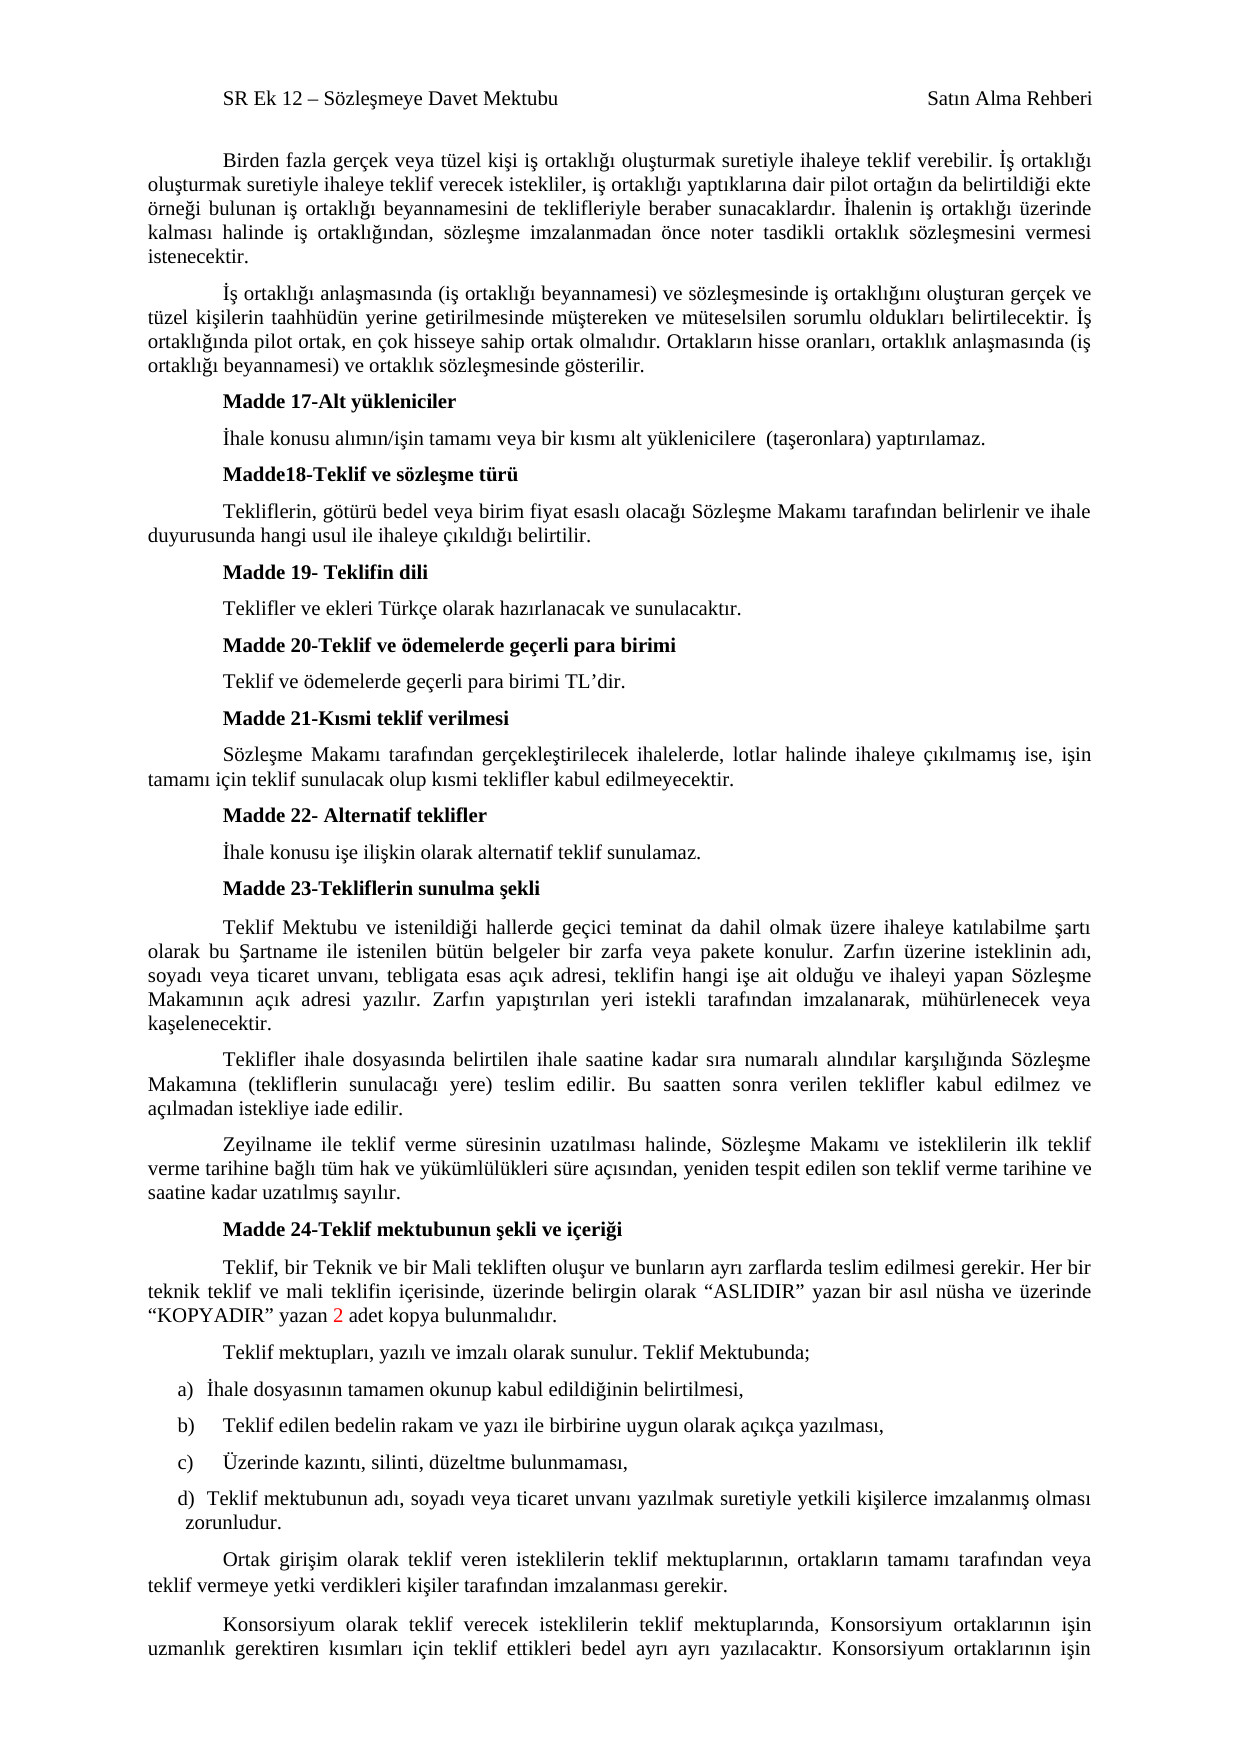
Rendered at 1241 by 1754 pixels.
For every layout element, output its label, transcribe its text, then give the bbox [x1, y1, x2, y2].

text Madde18-Teklif ve sözleşme türü [148, 462, 1093, 486]
text Birden fazla gerçek veya tüzel kişi iş ortaklığı oluşturmak suretiyle ihaleye teklif verebilir. İş ortaklığı oluşturmak suretiyle ihaleye teklif verecek istekliler, iş ortaklığı yaptıklarına dair pilot ortağın da belirtildiği ekte örneği bulunan iş ortaklığı beyannamesini de teklifleriyle beraber sunacaklardır. İhalenin iş ortaklığı üzerinde kalması halinde iş ortaklığından, sözleşme imzalanmadan önce noter tasdikli ortaklık sözleşmesini vermesi istenecektir. [148, 148, 1093, 268]
text İş ortaklığı anlaşmasında (iş ortaklığı beyannamesi) ve sözleşmesinde iş ortaklığını oluşturan gerçek ve tüzel kişilerin taahhüdün yerine getirilmesinde müştereken ve müteselsilen sorumlu oldukları belirtilecektir. İş ortaklığında pilot ortak, en çok hisseye sahip ortak olmalıdır. Ortakların hisse oranları, ortaklık anlaşmasında (iş ortaklığı beyannamesi) ve ortaklık sözleşmesinde gösterilir. [148, 281, 1093, 377]
text Ortak girişim olarak teklif veren isteklilerin teklif mektuplarının, ortakların tamamı tarafından veya teklif vermeye yetki verdikleri kişiler tarafından imzalanması gerekir. [148, 1547, 1093, 1597]
text Teklif ve ödemelerde geçerli para birimi TL’dir. [148, 669, 1093, 693]
text Teklif, bir Teknik ve bir Mali tekliften oluşur ve bunların ayrı zarflarda teslim edilmesi gerekir. Her bir teknik teklif ve mali teklifin içerisinde, üzerinde belirgin olarak “ASLIDIR” yazan bir asıl nüsha ve üzerinde “KOPYADIR” yazan 2 adet kopya bulunmalıdır. [148, 1255, 1093, 1327]
text Sözleşme Makamı tarafından gerçekleştirilecek ihalelerde, lotlar halinde ihaleye çıkılmamış ise, işin tamamı için teklif sunulacak olup kısmi teklifler kabul edilmeyecektir. [148, 742, 1093, 791]
text Teklif mektupları, yazılı ve imzalı olarak sunulur. Teklif Mektubunda; [148, 1340, 1093, 1364]
text Tekliflerin, götürü bedel veya birim fiyat esaslı olacağı Sözleşme Makamı tarafından belirlenir ve ihale duyurusunda hangi usul ile ihaleye çıkıldığı belirtilir. [148, 499, 1093, 547]
text Zeyilname ile teklif verme süresinin uzatılması halinde, Sözleşme Makamı ve isteklilerin ilk teklif verme tarihine bağlı tüm hak ve yükümlülükleri süre açısından, yeniden tespit edilen son teklif verme tarihine ve saatine kadar uzatılmış sayılır. [148, 1132, 1093, 1204]
list Teklif mektubunun adı, soyadı veya ticaret unvanı yazılmak suretiyle yetkili kişilerce imzalanmış olması zorunludur. [177, 1486, 1093, 1534]
text Madde 23-Tekliflerin sunulma şekli [148, 876, 1093, 900]
text İhale konusu işe ilişkin olarak alternatif teklif sunulamaz. [148, 839, 1093, 864]
text İhale konusu alımın/işin tamamı veya bir kısmı alt yüklenicilere (taşeronlara) yaptırılamaz. [148, 426, 1130, 450]
text Teklifler ihale dosyasında belirtilen ihale saatine kadar sıra numaralı alındılar karşılığında Sözleşme Makamına (tekliflerin sunulacağı yere) teslim edilir. Bu saatten sonra verilen teklifler kabul edilmez ve açılmadan istekliye iade edilir. [148, 1047, 1093, 1119]
text Madde 17-Alt yükleniciler [148, 389, 1093, 413]
text Teklifler ve ekleri Türkçe olarak hazırlanacak ve sunulacaktır. [148, 596, 1093, 620]
list Teklif edilen bedelin rakam ve yazı ile birbirine uygun olarak açıkça yazılması, [177, 1413, 1093, 1437]
text Madde 22- Alternatif teklifler [148, 803, 1093, 827]
text Teklif Mektubu ve istenildiği hallerde geçici teminat da dahil olmak üzere ihaleye katılabilme şartı olarak bu Şartname ile istenilen bütün belgeler bir zarfa veya pakete konulur. Zarfın üzerine isteklinin adı, soyadı veya ticaret unvanı, tebligata esas açık adresi, teklifin hangi işe ait olduğu ve ihaleyi yapan Sözleşme Makamının açık adresi yazılır. Zarfın yapıştırılan yeri istekli tarafından imzalanarak, mühürlenecek veya kaşelenecektir. [148, 914, 1093, 1035]
text Madde 24-Teklif mektubunun şekli ve içeriği [148, 1217, 1093, 1241]
list Üzerinde kazıntı, silinti, düzeltme bulunmaması, [177, 1449, 1093, 1474]
list İhale dosyasının tamamen okunup kabul edildiğinin belirtilmesi, [177, 1376, 1093, 1401]
text Madde 21-Kısmi teklif verilmesi [148, 706, 1093, 730]
text Madde 19- Teklifin dili [148, 559, 1093, 584]
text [148, 1612, 1093, 1660]
text Madde 20-Teklif ve ödemelerde geçerli para birimi [148, 633, 1093, 657]
